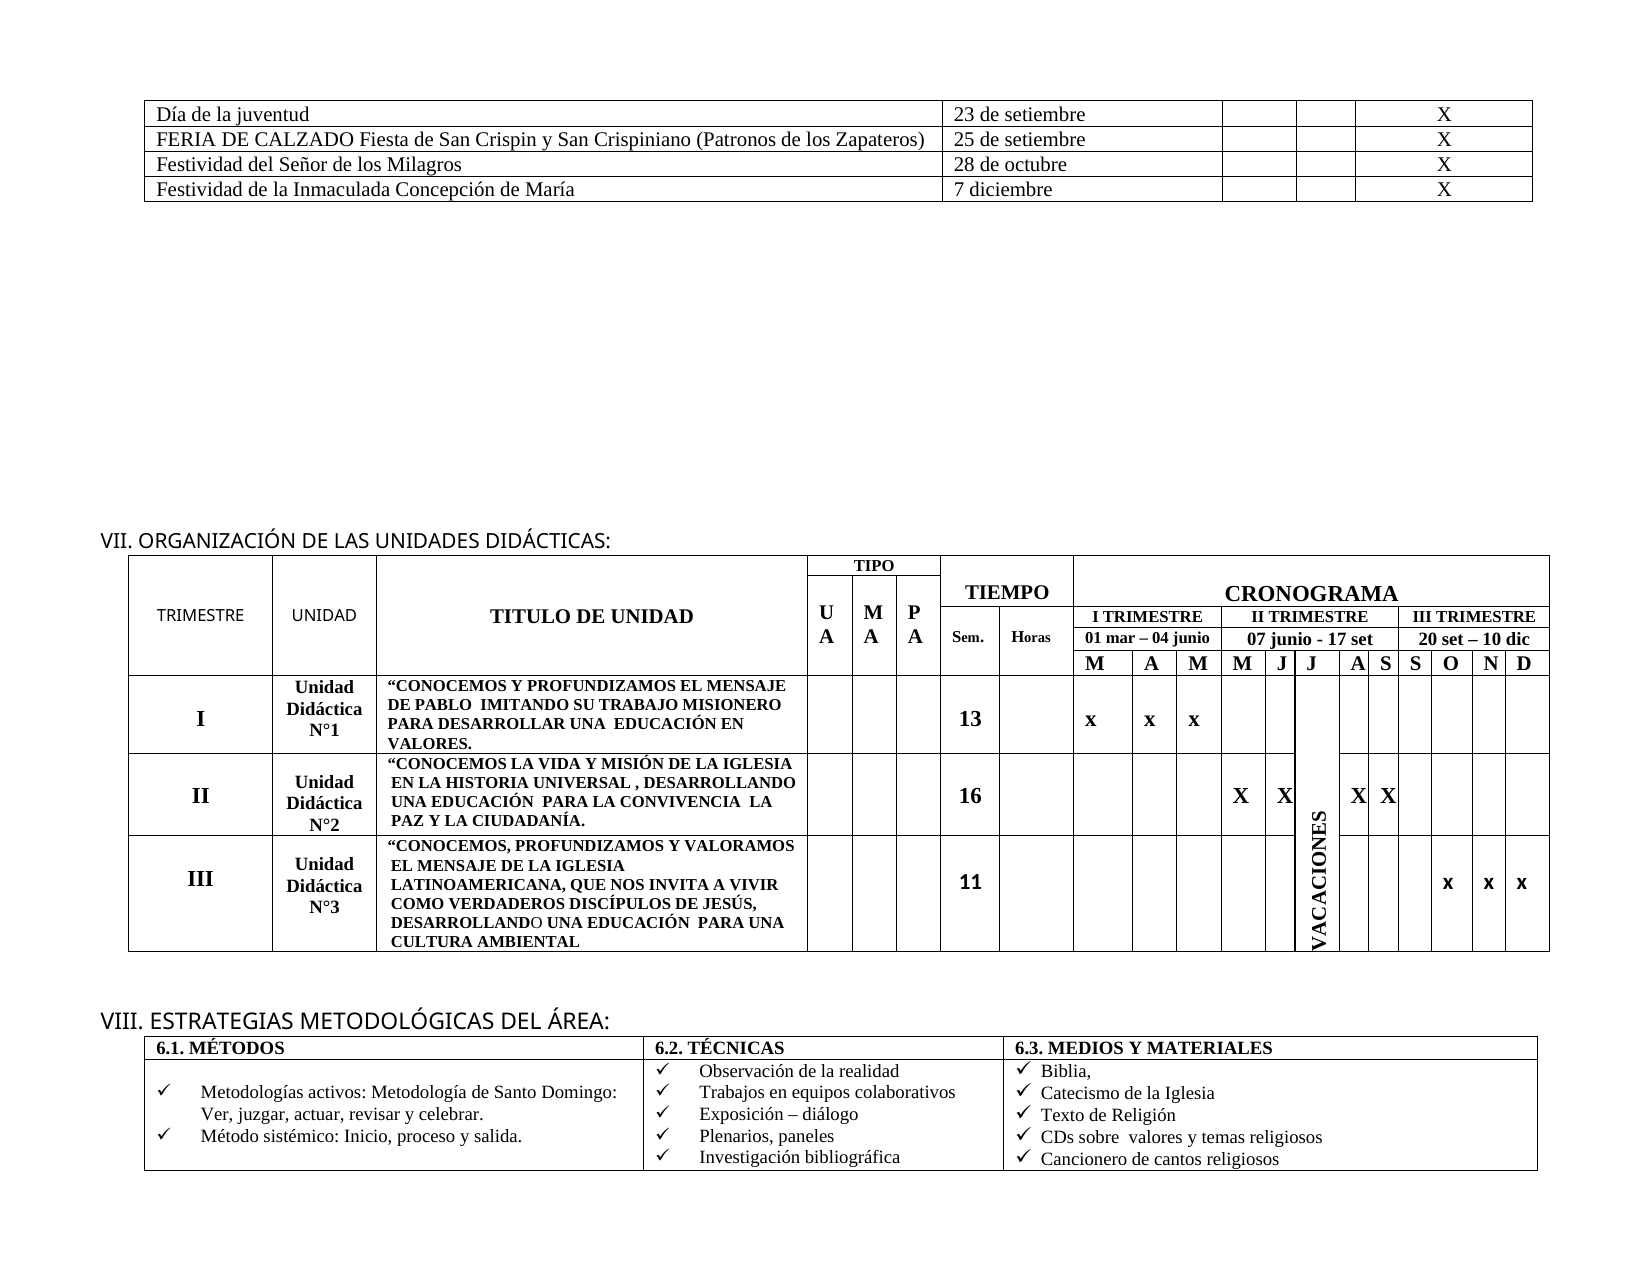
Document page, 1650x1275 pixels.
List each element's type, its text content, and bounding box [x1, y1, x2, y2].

text VIII. ESTRATEGIAS METODOLÓGICAS DEL ÁREA: [100, 1005, 1549, 1036]
table_cell 25 de setiembre [943, 127, 1222, 151]
table_header TIEMPO [941, 556, 1073, 606]
table_cell J [1266, 651, 1294, 675]
table_cell Día de la juventud [145, 101, 942, 126]
table_cell X [1356, 101, 1532, 126]
table_cell X [1356, 127, 1532, 151]
table_cell 07 junio - 17 set [1222, 628, 1398, 650]
table_cell [1074, 754, 1132, 835]
table_cell [1133, 754, 1176, 835]
table_cell M [1177, 651, 1221, 675]
table_header CRONOGRAMA [1074, 556, 1549, 606]
table_cell [853, 676, 896, 753]
table_cell [853, 836, 896, 951]
table_cell [1399, 836, 1431, 951]
table_cell [1506, 676, 1549, 753]
table_cell [1177, 836, 1221, 951]
table_cell Festividad del Señor de los Milagros [145, 152, 942, 176]
table_cell [1432, 754, 1472, 835]
table_cell [1266, 676, 1294, 753]
table_cell X [1222, 754, 1265, 835]
table_cell [1369, 836, 1398, 951]
table_cell x [1432, 836, 1472, 951]
table_cell X [1340, 754, 1368, 835]
table_cell [897, 836, 940, 951]
table_cell Unidad Didáctica N°1 [273, 676, 376, 753]
table_cell [1297, 177, 1355, 201]
table_cell M A [853, 576, 896, 675]
table_cell [1223, 101, 1296, 126]
table_cell [1369, 676, 1398, 753]
table_cell [1222, 836, 1265, 951]
table_cell [1506, 754, 1549, 835]
table_cell 28 de octubre [943, 152, 1222, 176]
table_cell [1297, 127, 1355, 151]
table_cell [1133, 836, 1176, 951]
table_cell [808, 676, 852, 753]
table_cell [1432, 676, 1472, 753]
table_cell [1000, 676, 1073, 753]
table_cell x [1133, 676, 1176, 753]
table_cell III TRIMESTRE [1399, 607, 1549, 627]
table_cell N [1473, 651, 1505, 675]
table_cell FERIA DE CALZADO Fiesta de San Crispin y San Crispiniano (Patronos de los Zapateros) [145, 127, 942, 151]
table_cell [1297, 152, 1355, 176]
table_cell [897, 754, 940, 835]
table_cell Unidad Didáctica N°2 [273, 754, 376, 835]
table_cell X [1356, 152, 1532, 176]
table_cell “CONOCEMOS LA VIDA Y MISIÓN DE LA IGLESIA EN LA HISTORIA UNIVERSAL , DESARROLLANDO UNA EDUCACIÓN PARA LA CONVIVENCIA LA PAZ Y LA CIUDADANÍA. [377, 754, 807, 835]
table_cell [808, 754, 852, 835]
table_header TRIMESTRE [129, 556, 272, 675]
table_cell [1223, 152, 1296, 176]
table_cell 23 de setiembre [943, 101, 1222, 126]
table_cell A [1133, 651, 1176, 675]
table_cell x [1506, 836, 1549, 951]
table_cell 11 [941, 836, 999, 951]
table_cell A [1340, 651, 1368, 675]
table_cell 16 [941, 754, 999, 835]
table_cell [1297, 101, 1355, 126]
table_cell M [1222, 651, 1265, 675]
table_cell Festividad de la Inmaculada Concepción de María [145, 177, 942, 201]
table_cell I [129, 676, 272, 753]
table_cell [644, 1060, 1003, 1170]
table_cell Horas [1000, 607, 1073, 675]
table_cell [1000, 836, 1073, 951]
table_header 6.1. MÉTODOS [145, 1037, 643, 1059]
table_cell X [1356, 177, 1532, 201]
table_cell [1399, 676, 1431, 753]
table_cell O [1432, 651, 1472, 675]
table_header UNIDAD [273, 556, 376, 675]
table_cell D [1506, 651, 1549, 675]
table_cell [808, 836, 852, 951]
table_cell [1000, 754, 1073, 835]
table_cell x [1177, 676, 1221, 753]
table_cell “CONOCEMOS Y PROFUNDIZAMOS EL MENSAJE DE PABLO IMITANDO SU TRABAJO MISIONERO PARA DESARROLLAR UNA EDUCACIÓN EN VALORES. [377, 676, 807, 753]
table_cell [1223, 127, 1296, 151]
table_cell [1223, 177, 1296, 201]
table_cell [853, 754, 896, 835]
table_cell VACACIONES [1296, 676, 1339, 951]
table_cell S [1369, 651, 1398, 675]
table_cell II TRIMESTRE [1222, 607, 1398, 627]
table_header TITULO DE UNIDAD [377, 556, 807, 675]
table_cell 7 diciembre [943, 177, 1222, 201]
table_cell Unidad Didáctica N°3 [273, 836, 376, 951]
table_cell Sem. [941, 607, 999, 675]
table_cell [1266, 836, 1294, 951]
table_cell 13 [941, 676, 999, 753]
table_cell “CONOCEMOS, PROFUNDIZAMOS Y VALORAMOS EL MENSAJE DE LA IGLESIA LATINOAMERICANA, QUE NOS INVITA A VIVIR COMO VERDADEROS DISCÍPULOS DE JESÚS, DESARROLLANDO UNA EDUCACIÓN PARA UNA CULTURA AMBIENTAL [377, 836, 807, 951]
table_cell P A [897, 576, 940, 675]
table_cell [1399, 754, 1431, 835]
table_cell I TRIMESTRE [1074, 607, 1221, 627]
table_cell [1340, 836, 1368, 951]
table_cell 01 mar – 04 junio [1074, 628, 1221, 650]
table_header 6.3. MEDIOS Y MATERIALES [1004, 1037, 1537, 1059]
table_cell [1340, 676, 1368, 753]
table_cell [1222, 676, 1265, 753]
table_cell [145, 1060, 643, 1170]
table_cell S [1399, 651, 1431, 675]
table_cell M [1074, 651, 1132, 675]
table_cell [1004, 1060, 1537, 1170]
table_header TIPO [808, 556, 940, 575]
table_cell J [1296, 651, 1339, 675]
table_cell [1177, 754, 1221, 835]
table_cell x [1473, 836, 1505, 951]
table_cell II [129, 754, 272, 835]
table_cell [1473, 676, 1505, 753]
table_cell [1473, 754, 1505, 835]
table_cell [897, 676, 940, 753]
table_cell x [1074, 676, 1132, 753]
table_header 6.2. TÉCNICAS [644, 1037, 1003, 1059]
table_cell 20 set – 10 dic [1399, 628, 1549, 650]
text VII. ORGANIZACIÓN DE LAS UNIDADES DIDÁCTICAS: [100, 526, 1549, 555]
table_cell X [1266, 754, 1294, 835]
table_cell X [1369, 754, 1398, 835]
table_cell [1074, 836, 1132, 951]
table_cell U A [808, 576, 852, 675]
table_cell III [129, 836, 272, 951]
